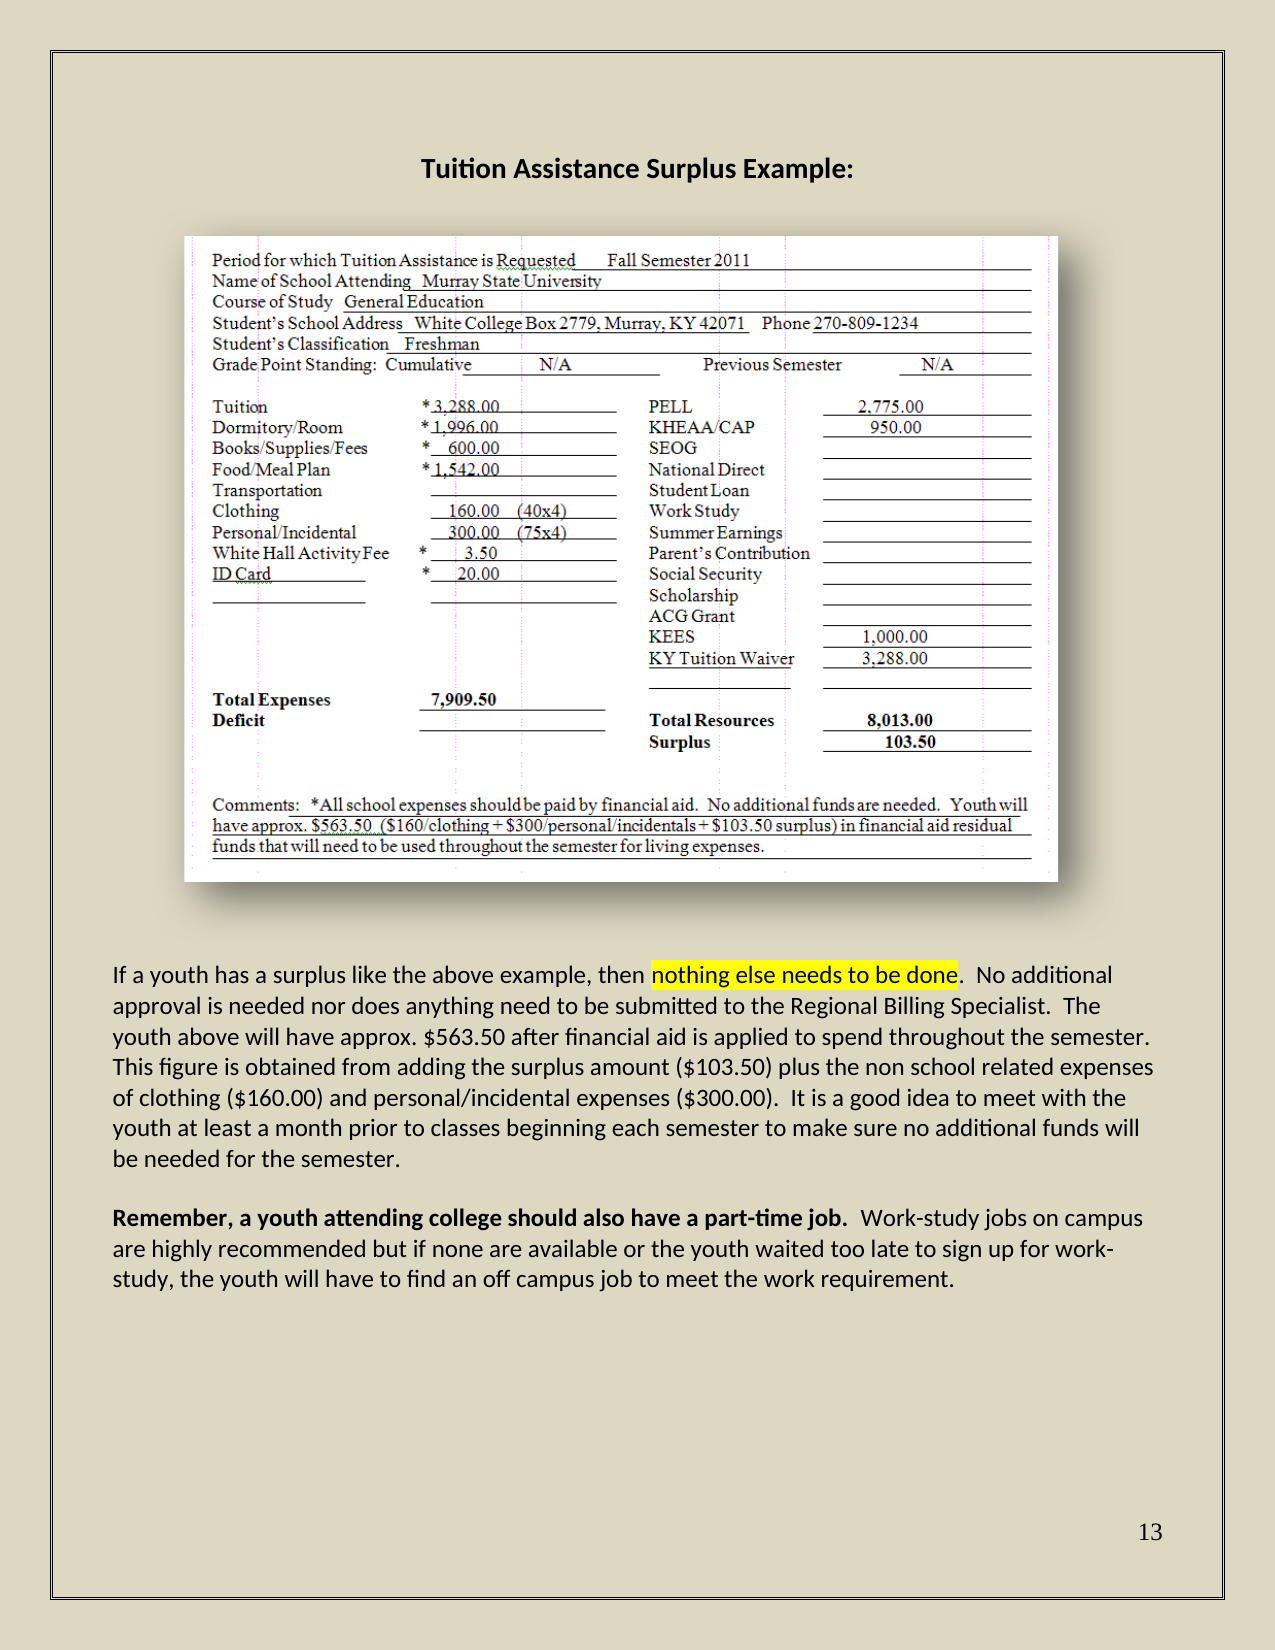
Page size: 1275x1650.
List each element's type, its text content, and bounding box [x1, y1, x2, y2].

text Remember, a youth attending college should also have a part-time job. Work-study jobs on campus are highly recommended but if none are available or the youth waited too late to sign up for work-study, the youth will have to find an off campus job to meet the work requirement. [112, 1202, 1162, 1294]
text If a youth has a surplus like the above example, then nothing else needs to be done. No additional approval is needed nor does anything need to be submitted to the Regional Billing Specialist. The youth above will have approx. $563.50 after financial aid is applied to spend throughout the semester. This figure is obtained from adding the surplus amount ($103.50) plus the non school related expenses of clothing ($160.00) and personal/incidental expenses ($300.00). It is a good idea to meet with the youth at least a month prior to classes beginning each semester to make sure no additional funds will be needed for the semester. [112, 959, 1162, 1173]
text Tuition Assistance Surplus Example: [112, 150, 1162, 186]
picture [184, 236, 1059, 882]
